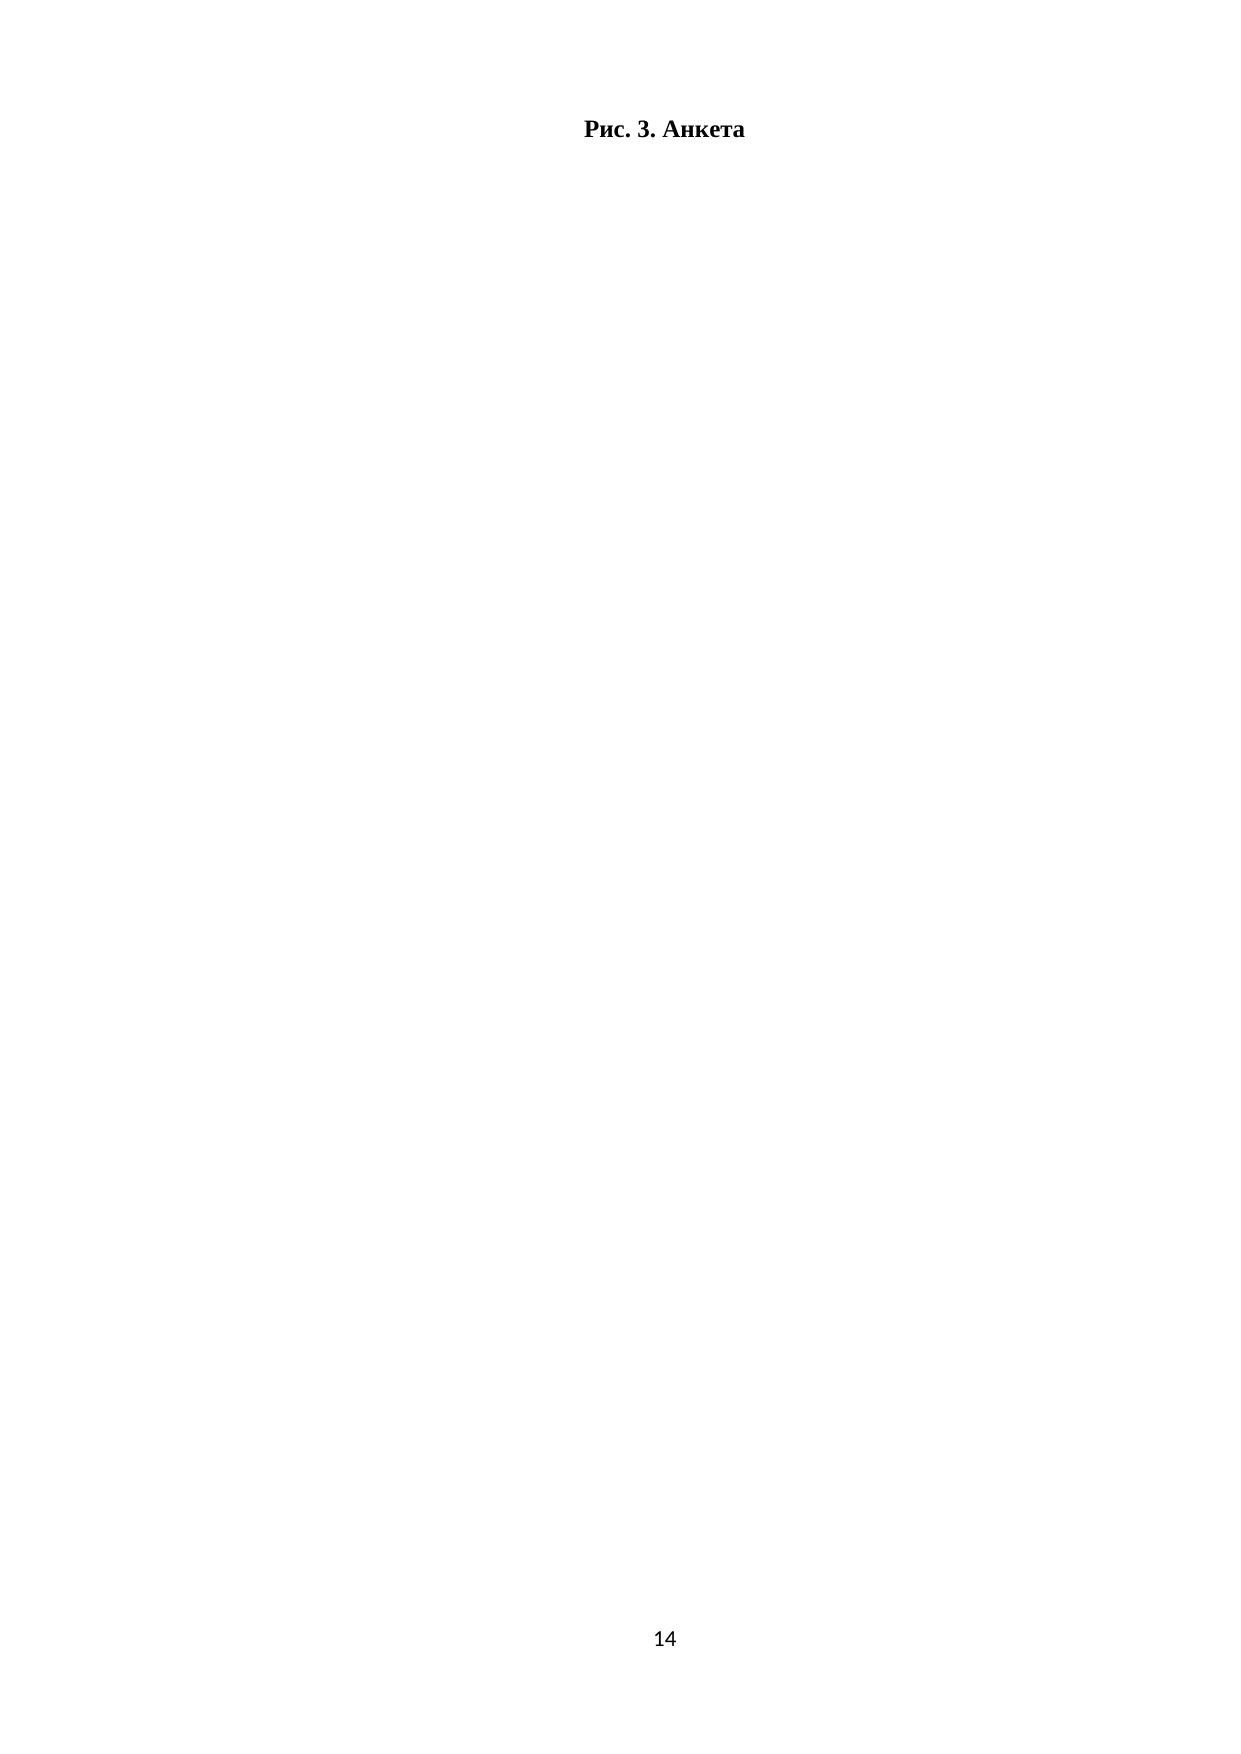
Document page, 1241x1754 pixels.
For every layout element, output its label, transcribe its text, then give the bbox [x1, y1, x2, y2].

text Рис. 3. Анкета [177, 114, 1152, 143]
